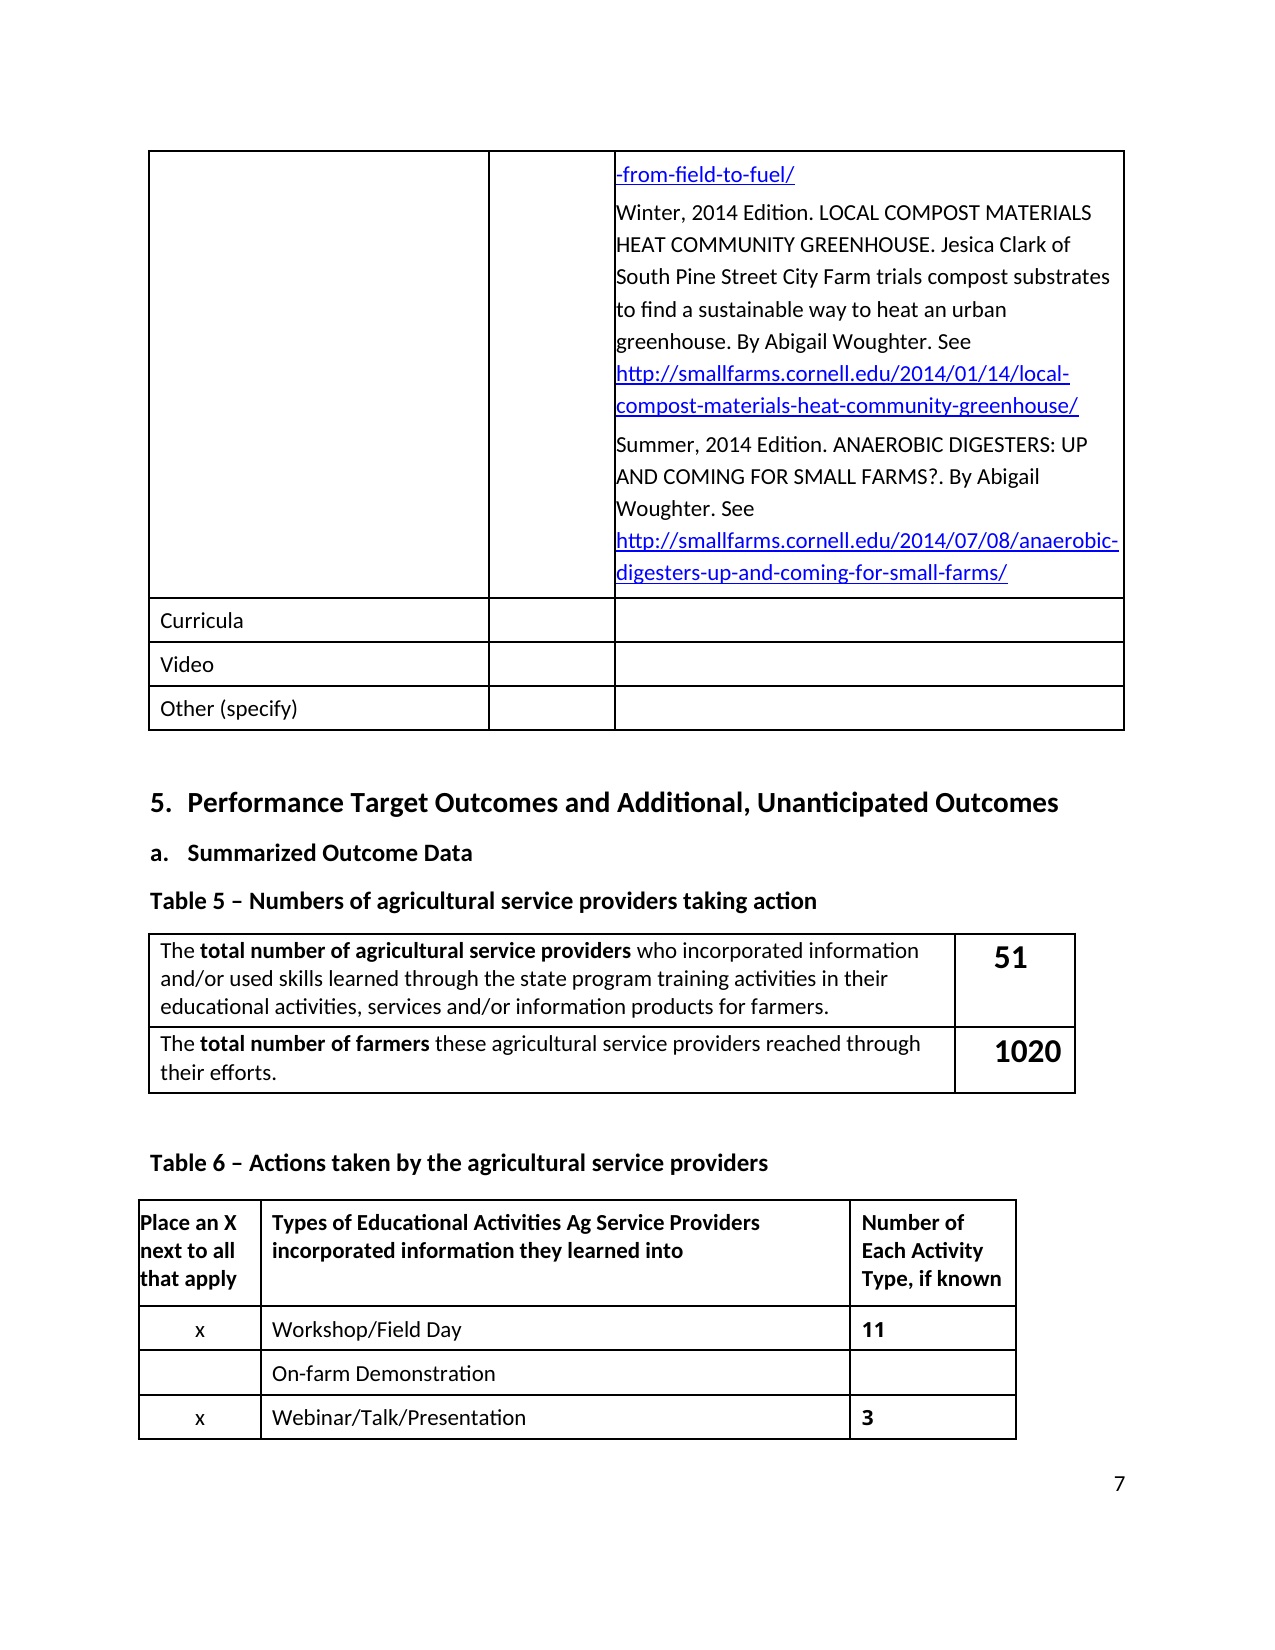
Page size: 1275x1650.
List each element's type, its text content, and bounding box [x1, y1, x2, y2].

table_cell Other (specify) [150, 687, 488, 728]
table_cell Webinar/Talk/Presentation [262, 1396, 849, 1438]
table_cell Curricula [150, 599, 488, 641]
table_cell [616, 634, 1123, 641]
table_cell The total number of farmers these agricultural service providers reached through their efforts. [150, 1028, 954, 1092]
table_cell [851, 1351, 1015, 1394]
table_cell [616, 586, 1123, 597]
table_cell x [140, 1307, 260, 1349]
table_header The total number of agricultural service providers who incorporated information and/or used skills learned through the state program training activities in their educational activities, services and/or information products for farmers. [150, 935, 954, 1026]
table_header Types of Educational Activities Ag Service Providers incorporated information they learned into [262, 1201, 849, 1305]
table_header Number of Each Activity Type, if known [851, 1201, 1015, 1305]
list Summarized Outcome Data [150, 837, 1125, 868]
table_cell [616, 599, 1123, 606]
table_cell Workshop/Field Day [262, 1307, 849, 1349]
table_cell [616, 722, 1123, 728]
table_cell On-farm Demonstration [262, 1351, 849, 1394]
table_cell [490, 687, 614, 728]
table_cell 1020 [956, 1028, 1074, 1092]
text Table 5 – Numbers of agricultural service providers taking action [150, 885, 1125, 915]
list Performance Target Outcomes and Additional, Unanticipated Outcomes [150, 784, 1125, 819]
table_cell 11 [851, 1307, 1015, 1349]
table_cell [616, 643, 1123, 650]
table_header Place an X next to all that apply [140, 1201, 260, 1305]
table_cell [140, 1351, 260, 1394]
table_cell [490, 643, 614, 684]
table_cell Video [150, 643, 488, 684]
table_cell 3 [851, 1396, 1015, 1438]
table_cell 4 [490, 152, 614, 597]
table_cell [616, 678, 1123, 684]
table_cell [490, 599, 614, 641]
text Table 6 – Actions taken by the agricultural service providers [150, 1147, 1125, 1178]
table_header 51 [956, 935, 1074, 1026]
table_cell x [140, 1396, 260, 1438]
table_cell [616, 687, 1123, 694]
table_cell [150, 152, 488, 597]
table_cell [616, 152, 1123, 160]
